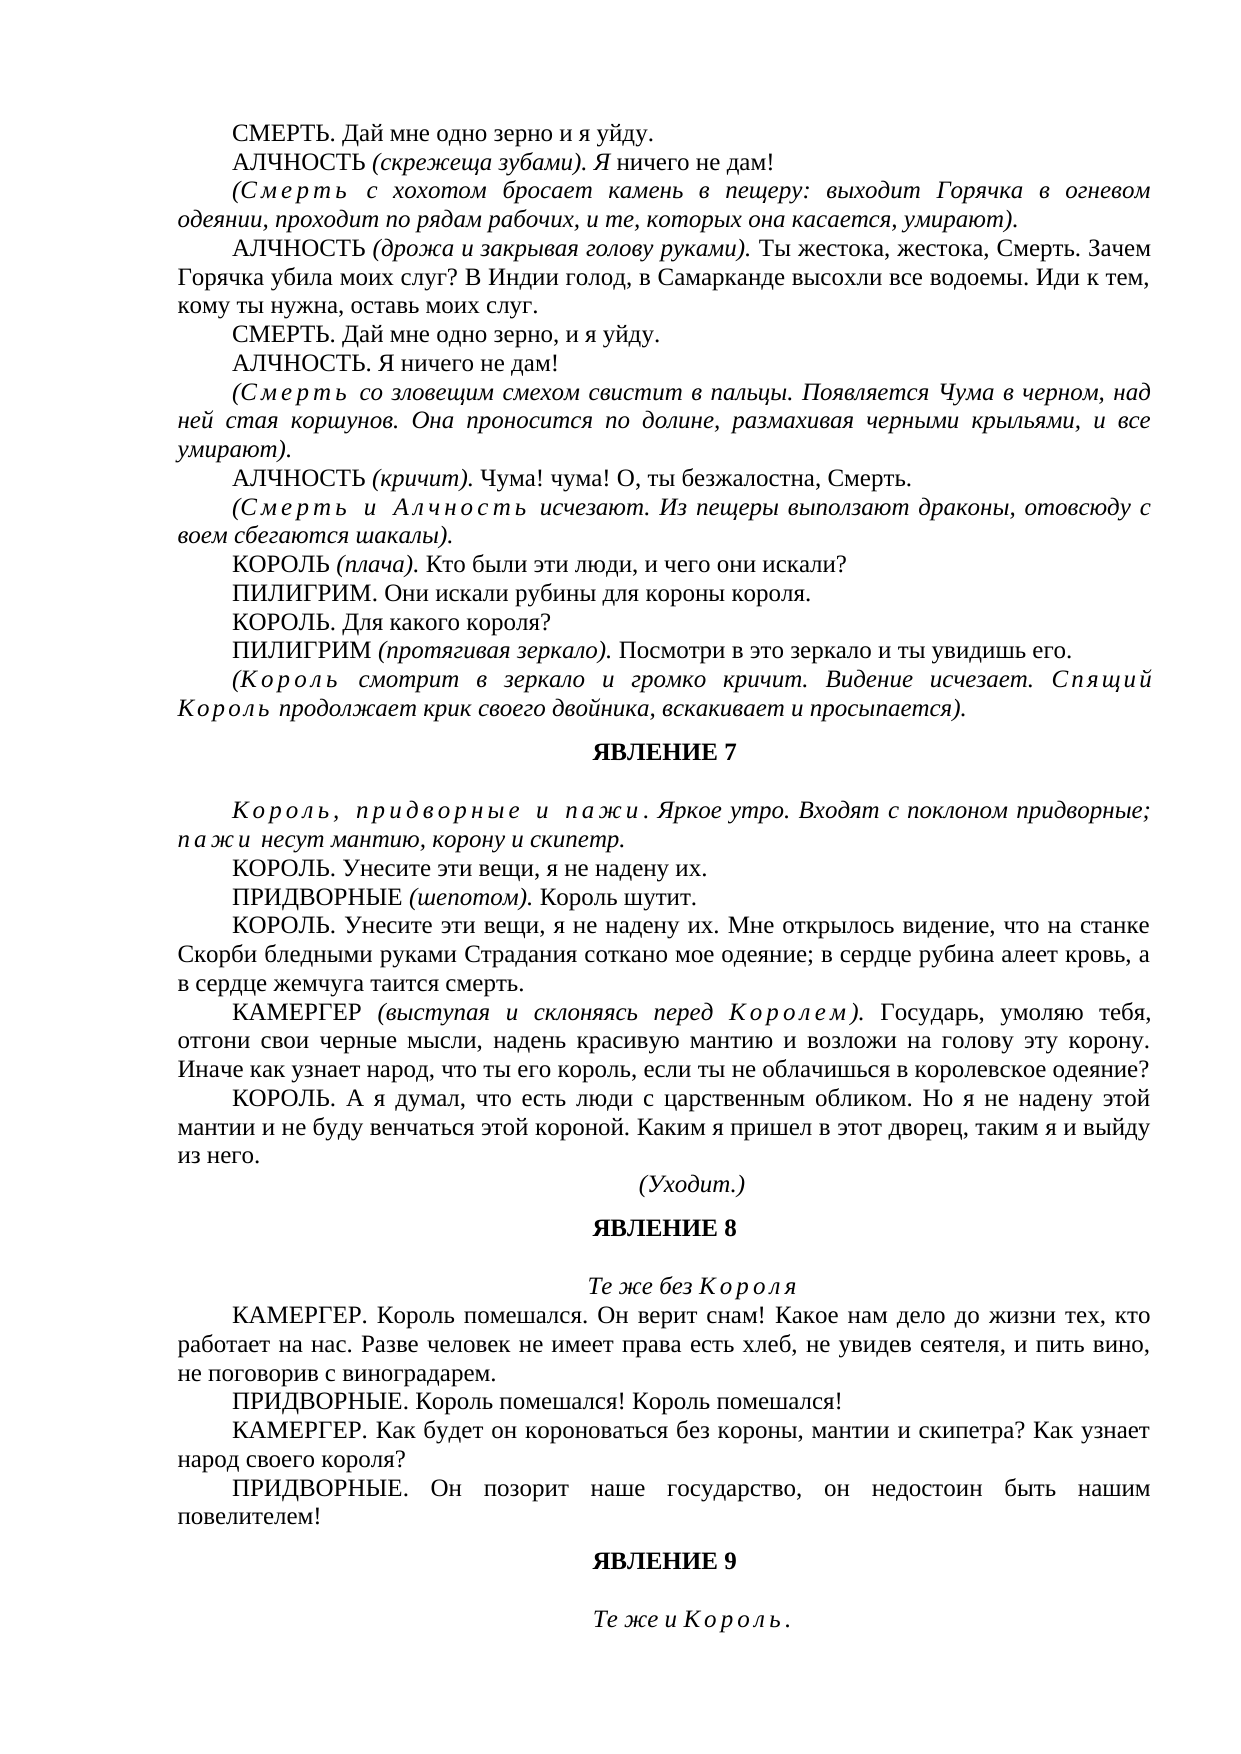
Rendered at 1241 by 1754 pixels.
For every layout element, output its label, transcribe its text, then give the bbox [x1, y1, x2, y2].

text ПРИДВОРНЫЕ. Король помешался! Король помешался! [177, 1386, 1152, 1415]
text АЛЧНОСТЬ (дрожа и закрывая голову руками). Ты жестока, жестока, Смерть. Зачем Горячка убила моих слуг? В Индии голод, в Самарканде высохли все водоемы. Иди к тем, кому ты нужна, оставь моих слуг. [177, 233, 1152, 319]
text КОРОЛЬ. Для какого короля? [177, 607, 1152, 636]
text (Король смотрит в зеркало и громко кричит. Видение исчезает. Спящий Король продолжает крик своего двойника, вскакивает и просыпается). [177, 664, 1152, 722]
text (Смерть со зловещим смехом свистит в пальцы. Появляется Чума в черном, над ней стая коршунов. Она проносится по долине, размахивая черными крыльями, и все умирают). [177, 377, 1152, 463]
text КОРОЛЬ (плача). Кто были эти люди, и чего они искали? [177, 549, 1152, 578]
text КОРОЛЬ. А я думал, что есть люди с царственным обликом. Но я не надену этой мантии и не буду венчаться этой короной. Каким я пришел в этот дворец, таким я и выйду из него. [177, 1083, 1152, 1169]
text ПРИДВОРНЫЕ (шепотом). Король шутит. [177, 882, 1152, 910]
text АЛЧНОСТЬ (кричит). Чума! чума! О, ты безжалостна, Смерть. [177, 463, 1152, 492]
text СМЕРТЬ. Дай мне одно зерно, и я уйду. [177, 319, 1152, 348]
text (Уходит.) [177, 1169, 1152, 1198]
text КОРОЛЬ. Унесите эти вещи, я не надену их. [177, 853, 1152, 882]
subtitle ЯВЛЕНИЕ 8 [177, 1213, 1152, 1242]
text АЛЧНОСТЬ (скрежеща зубами). Я ничего не дам! [177, 147, 1152, 176]
text Те же и Король. [177, 1604, 1152, 1632]
text КАМЕРГЕР. Король помешался. Он верит снам! Какое нам дело до жизни тех, кто работает на нас. Разве человек не имеет права есть хлеб, не увидев сеятеля, и пить вино, не поговорив с виноградарем. [177, 1300, 1152, 1386]
text (Смерть с хохотом бросает камень в пещеру: выходит Горячка в огневом одеянии, проходит по рядам рабочих, и те, которых она касается, умирают). [177, 176, 1152, 233]
text КАМЕРГЕР (выступая и склоняясь перед Королем). Государь, умоляю тебя, отгони свои черные мысли, надень красивую мантию и возложи на голову эту корону. Иначе как узнает народ, что ты его король, если ты не облачишься в королевское одеяние? [177, 997, 1152, 1083]
text (Смерть и Алчность исчезают. Из пещеры выползают драконы, отовсюду с воем сбегаются шакалы). [177, 492, 1152, 549]
text Король, придворные и пажи. Яркое утро. Входят с поклоном придворные; пажи несут мантию, корону и скипетр. [177, 795, 1152, 853]
subtitle ЯВЛЕНИЕ 7 [177, 737, 1152, 766]
text СМЕРТЬ. Дай мне одно зерно и я уйду. [177, 118, 1152, 147]
text ПРИДВОРНЫЕ. Он позорит наше государство, он недостоин быть нашим повелителем! [177, 1473, 1152, 1530]
text АЛЧНОСТЬ. Я ничего не дам! [177, 348, 1152, 377]
text КАМЕРГЕР. Как будет он короноваться без короны, мантии и скипетра? Как узнает народ своего короля? [177, 1415, 1152, 1473]
text ПИЛИГРИМ (протягивая зеркало). Посмотри в это зеркало и ты увидишь его. [177, 636, 1152, 664]
text КОРОЛЬ. Унесите эти вещи, я не надену их. Мне открылось видение, что на станке Скорби бледными руками Страдания соткано мое одеяние; в сердце рубина алеет кровь, а в сердце жемчуга таится смерть. [177, 910, 1152, 997]
subtitle ЯВЛЕНИЕ 9 [177, 1546, 1152, 1574]
text Те же без Короля [177, 1271, 1152, 1300]
text ПИЛИГРИМ. Они искали рубины для короны короля. [177, 578, 1152, 607]
